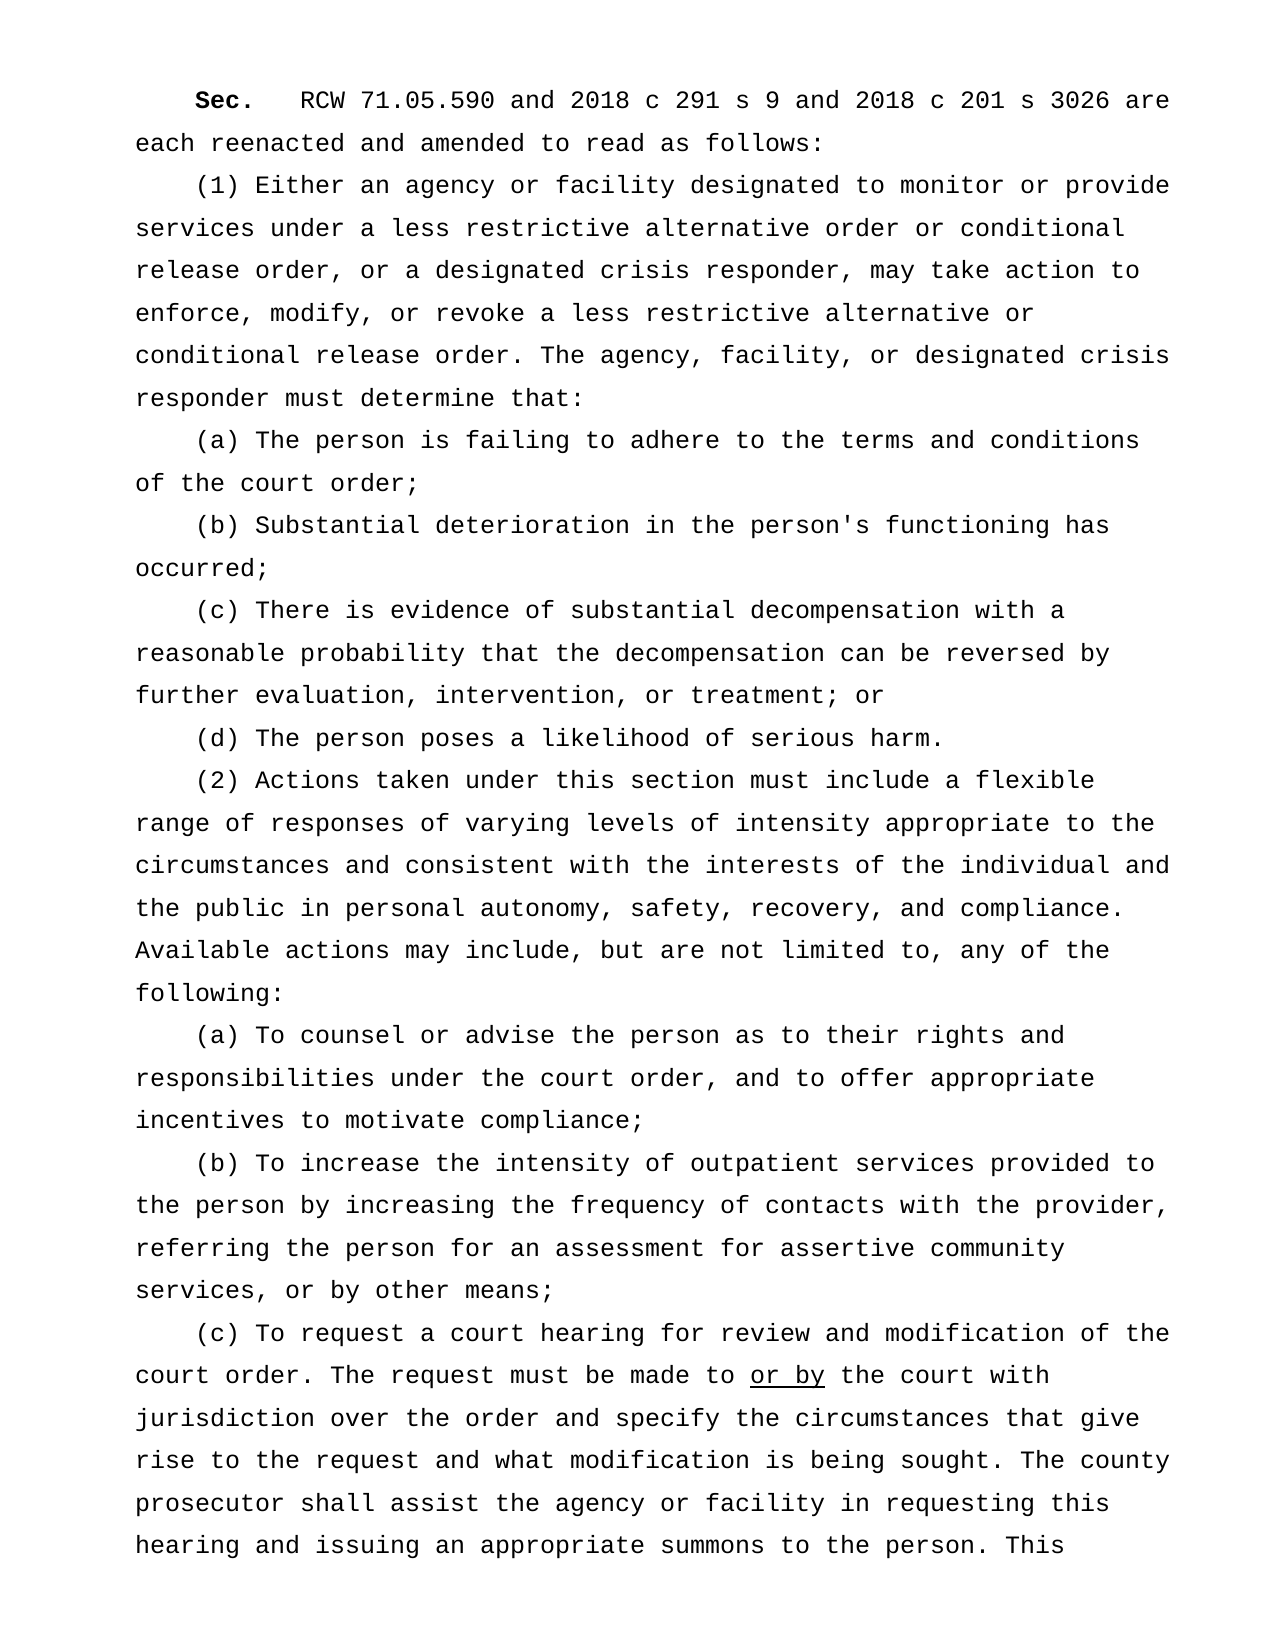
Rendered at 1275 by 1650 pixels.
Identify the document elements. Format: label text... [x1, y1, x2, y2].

text (2) Actions taken under this section must include a flexible range of responses of varying levels of intensity appropriate to the circumstances and consistent with the interests of the individual and the public in personal autonomy, safety, recovery, and compliance. Available actions may include, but are not limited to, any of the following: [135, 755, 1170, 1010]
text (b) Substantial deterioration in the person's functioning has occurred; [135, 500, 1170, 585]
text Sec. RCW 71.05.590 and 2018 c 291 s 9 and 2018 c 201 s 3026 are each reenacted and amended to read as follows: [135, 75, 1170, 160]
text (a) To counsel or advise the person as to their rights and responsibilities under the court order, and to offer appropriate incentives to motivate compliance; [135, 1010, 1170, 1137]
text (c) There is evidence of substantial decompensation with a reasonable probability that the decompensation can be reversed by further evaluation, intervention, or treatment; or [135, 585, 1170, 712]
text (1) Either an agency or facility designated to monitor or provide services under a less restrictive alternative order or conditional release order, or a designated crisis responder, may take action to enforce, modify, or revoke a less restrictive alternative or conditional release order. The agency, facility, or designated crisis responder must determine that: [135, 160, 1170, 415]
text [135, 1307, 1170, 1562]
text (b) To increase the intensity of outpatient services provided to the person by increasing the frequency of contacts with the provider, referring the person for an assessment for assertive community services, or by other means; [135, 1137, 1170, 1307]
text (a) The person is failing to adhere to the terms and conditions of the court order; [135, 415, 1170, 500]
text (d) The person poses a likelihood of serious harm. [135, 712, 1170, 755]
